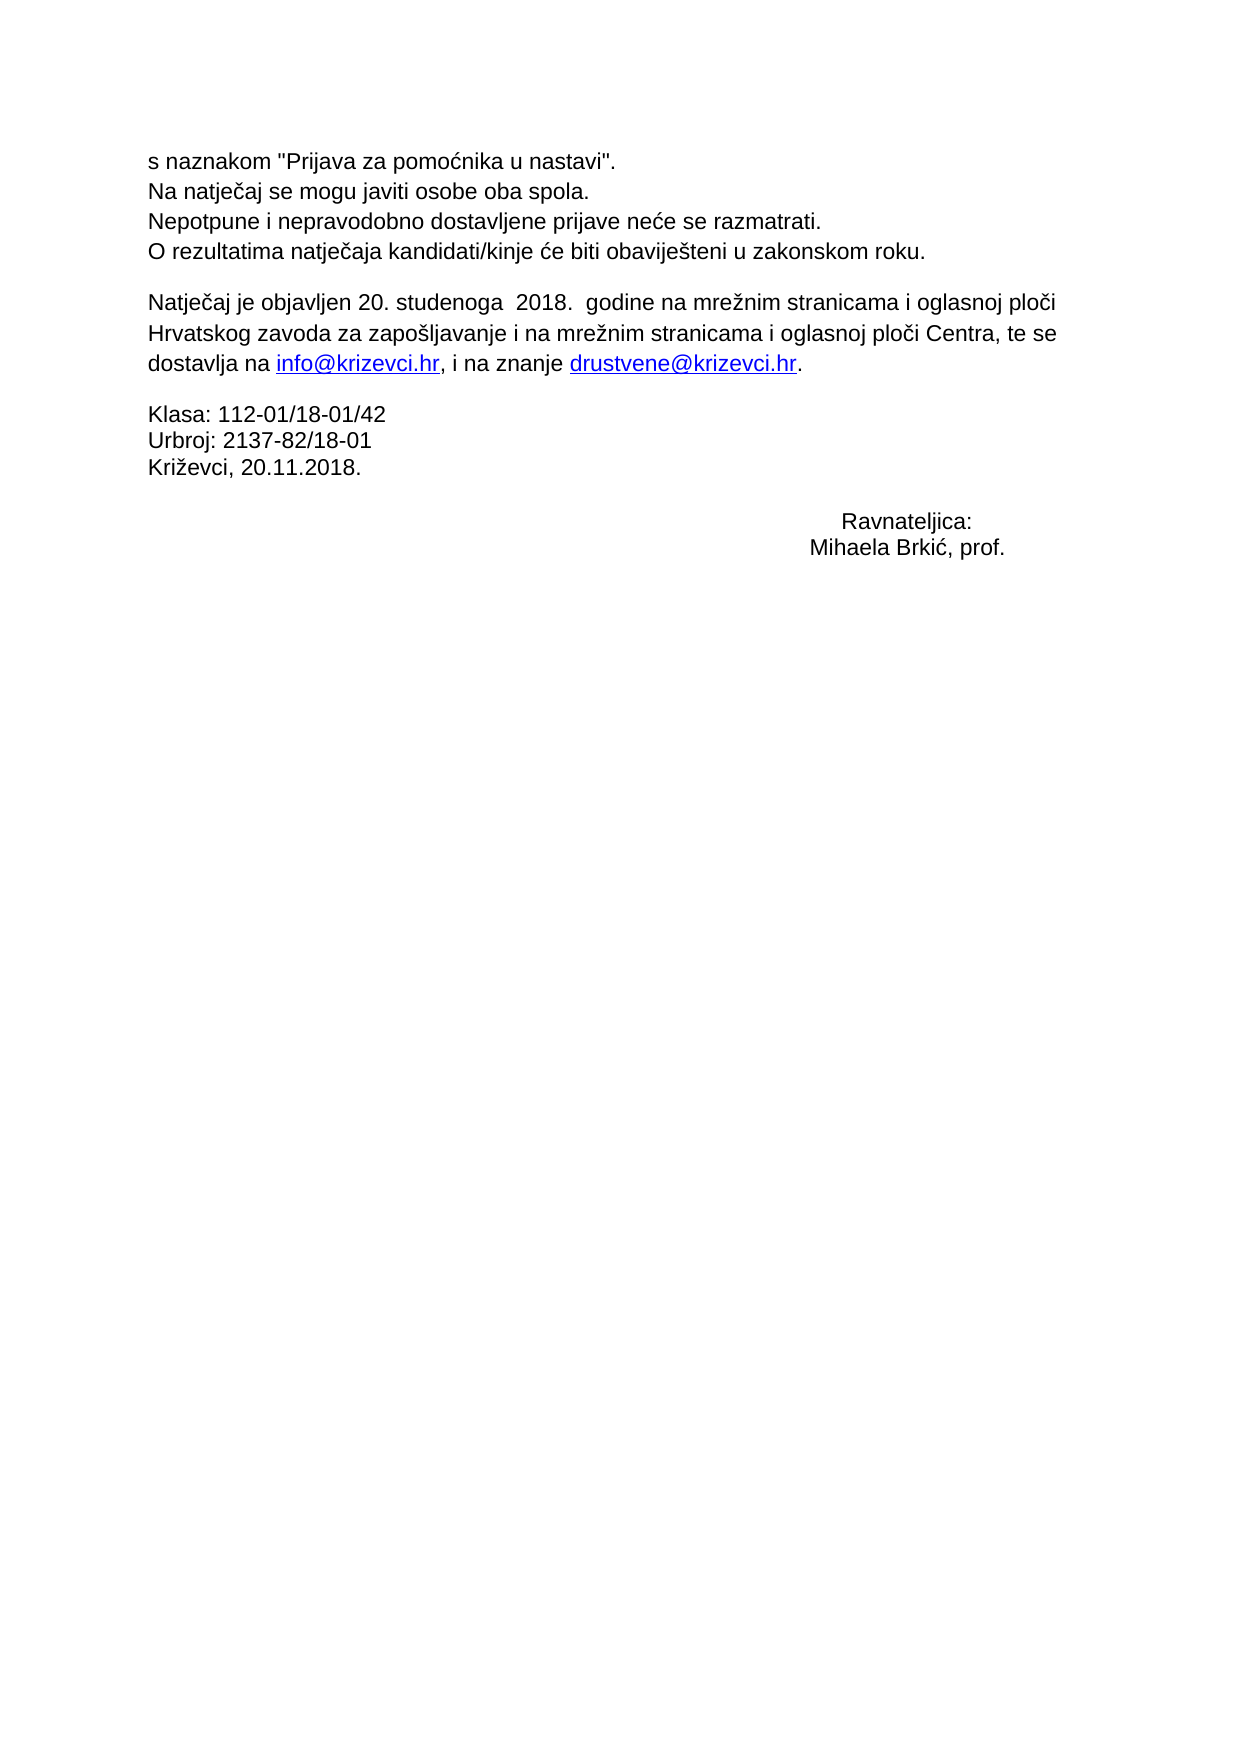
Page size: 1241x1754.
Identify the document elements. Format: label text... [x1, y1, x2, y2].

text Ravnateljica: [148, 508, 1093, 534]
text Mihaela Brkić, prof. [148, 534, 1093, 593]
text Klasa: 112-01/18-01/42 [148, 401, 1093, 427]
text Natječaj je objavljen 20. studenoga 2018. godine na mrežnim stranicama i oglasnoj ploči Hrvatskog zavoda za zapošljavanje i na mrežnim stranicama i oglasnoj ploči Centra, te se dostavlja na info@krizevci.hr, i na znanje drustvene@krizevci.hr. [148, 289, 1093, 376]
text Križevci, 20.11.2018. [148, 453, 1093, 480]
text Urbroj: 2137-82/18-01 [148, 427, 1093, 453]
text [148, 148, 1093, 264]
